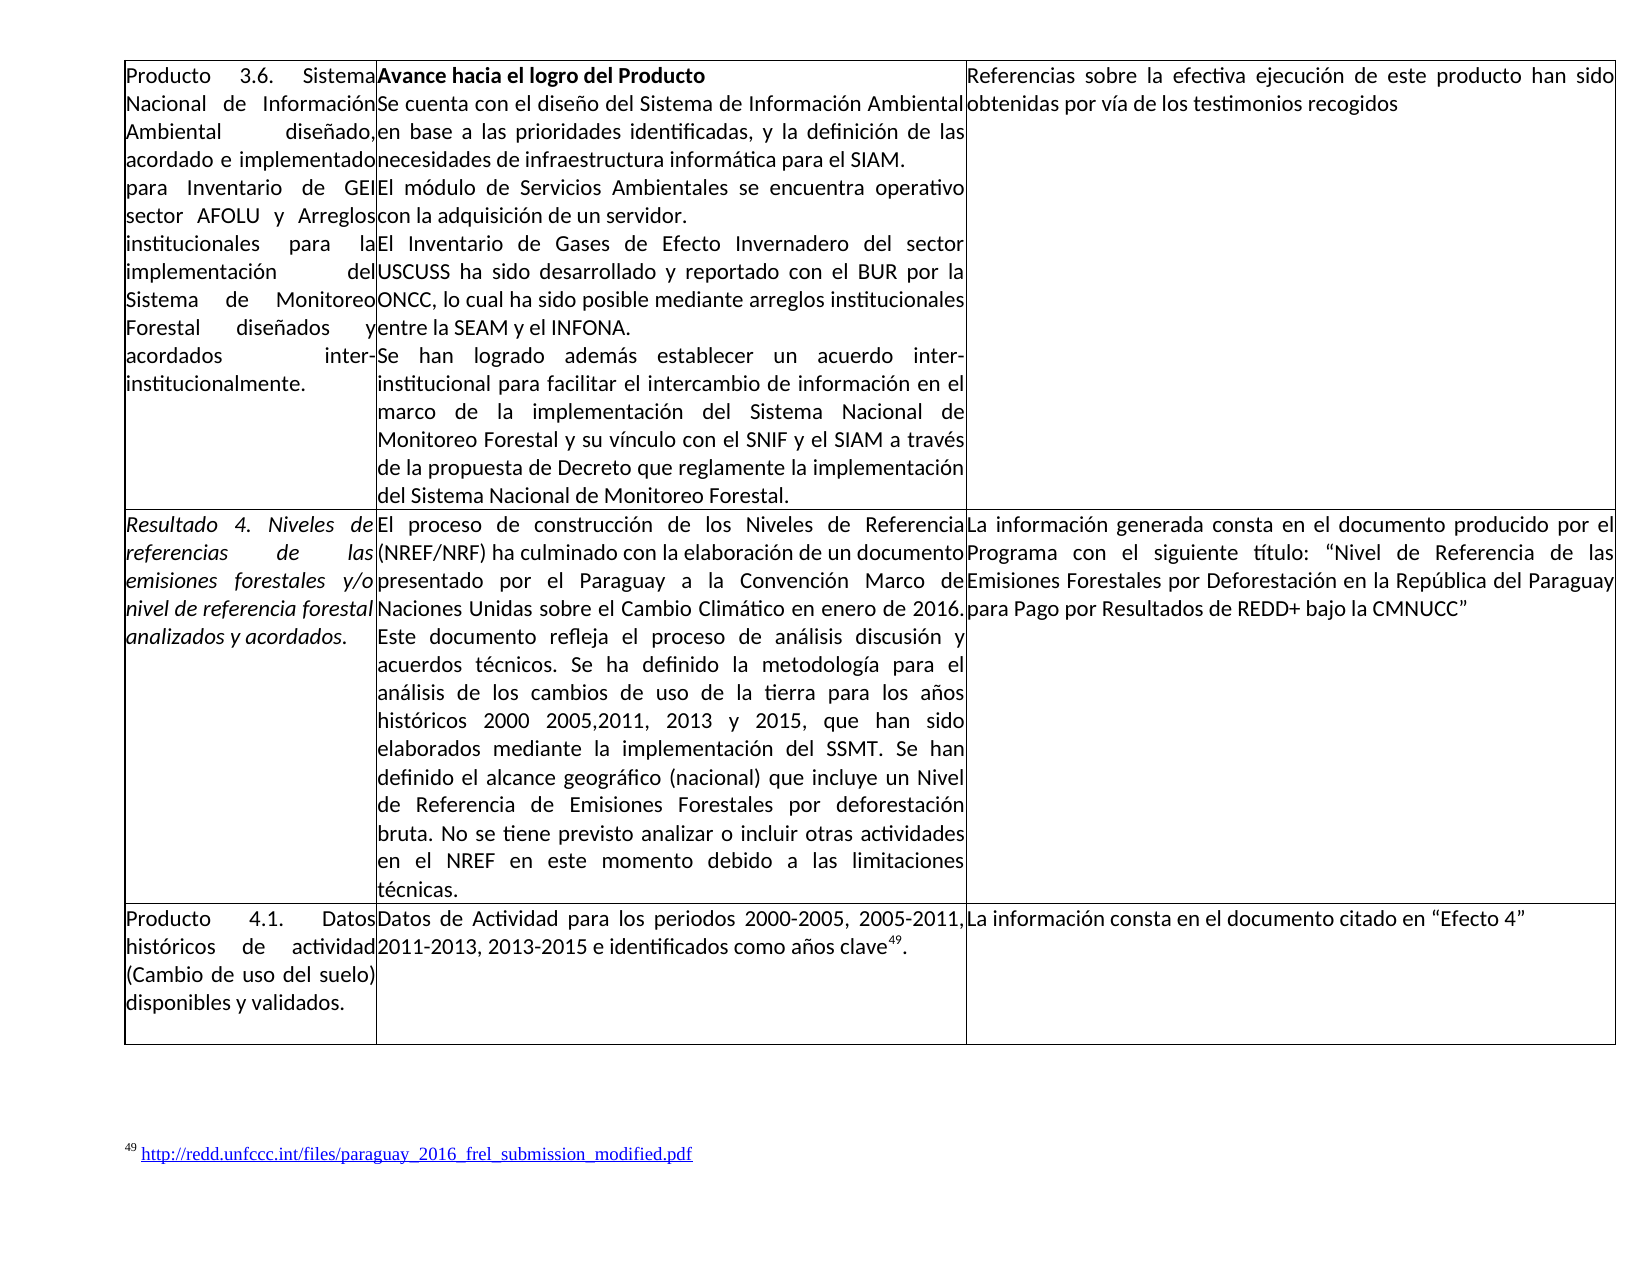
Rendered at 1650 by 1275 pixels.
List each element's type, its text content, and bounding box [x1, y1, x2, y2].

table_cell Producto 3.6. Sistema Nacional de Información Ambiental diseñado, acordado e implementado para Inventario de GEI sector AFOLU y Arreglos institucionales para la implementación del Sistema de Monitoreo Forestal diseñados y acordados inter-institucionalmente. [126, 61, 376, 509]
table_cell La información generada consta en el documento producido por el Programa con el siguiente título: “Nivel de Referencia de las Emisiones Forestales por Deforestación en la República del Paraguay para Pago por Resultados de REDD+ bajo la CMNUCC” [967, 510, 1615, 903]
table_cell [967, 61, 1615, 509]
table_cell Datos de Actividad para los periodos 2000-2005, 2005-2011, 2011-2013, 2013-2015 e identificados como años clave. [377, 904, 966, 1044]
table_cell Resultado 4. Niveles de referencias de las emisiones forestales y/o nivel de referencia forestal analizados y acordados. [126, 510, 376, 903]
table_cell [967, 904, 1615, 1044]
table_cell El proceso de construcción de los Niveles de Referencia (NREF/NRF) ha culminado con la elaboración de un documento presentado por el Paraguay a la Convención Marco de Naciones Unidas sobre el Cambio Climático en enero de 2016. Este documento refleja el proceso de análisis discusión y acuerdos técnicos. Se ha definido la metodología para el análisis de los cambios de uso de la tierra para los años históricos 2000 2005,2011, 2013 y 2015, que han sido elaborados mediante la implementación del SSMT. Se han definido el alcance geográfico (nacional) que incluye un Nivel de Referencia de Emisiones Forestales por deforestación bruta. No se tiene previsto analizar o incluir otras actividades en el NREF en este momento debido a las limitaciones técnicas. [377, 510, 966, 903]
table_cell Producto 4.1. Datos históricos de actividad (Cambio de uso del suelo) disponibles y validados. [126, 904, 376, 1044]
table_cell Avance hacia el logro del Producto Se cuenta con el diseño del Sistema de Información Ambiental en base a las prioridades identificadas, y la definición de las necesidades de infraestructura informática para el SIAM. El módulo de Servicios Ambientales se encuentra operativo con la adquisición de un servidor. El Inventario de Gases de Efecto Invernadero del sector USCUSS ha sido desarrollado y reportado con el BUR por la ONCC, lo cual ha sido posible mediante arreglos institucionales entre la SEAM y el INFONA. Se han logrado además establecer un acuerdo inter-institucional para facilitar el intercambio de información en el marco de la implementación del Sistema Nacional de Monitoreo Forestal y su vínculo con el SNIF y el SIAM a través de la propuesta de Decreto que reglamente la implementación del Sistema Nacional de Monitoreo Forestal. [377, 61, 966, 509]
